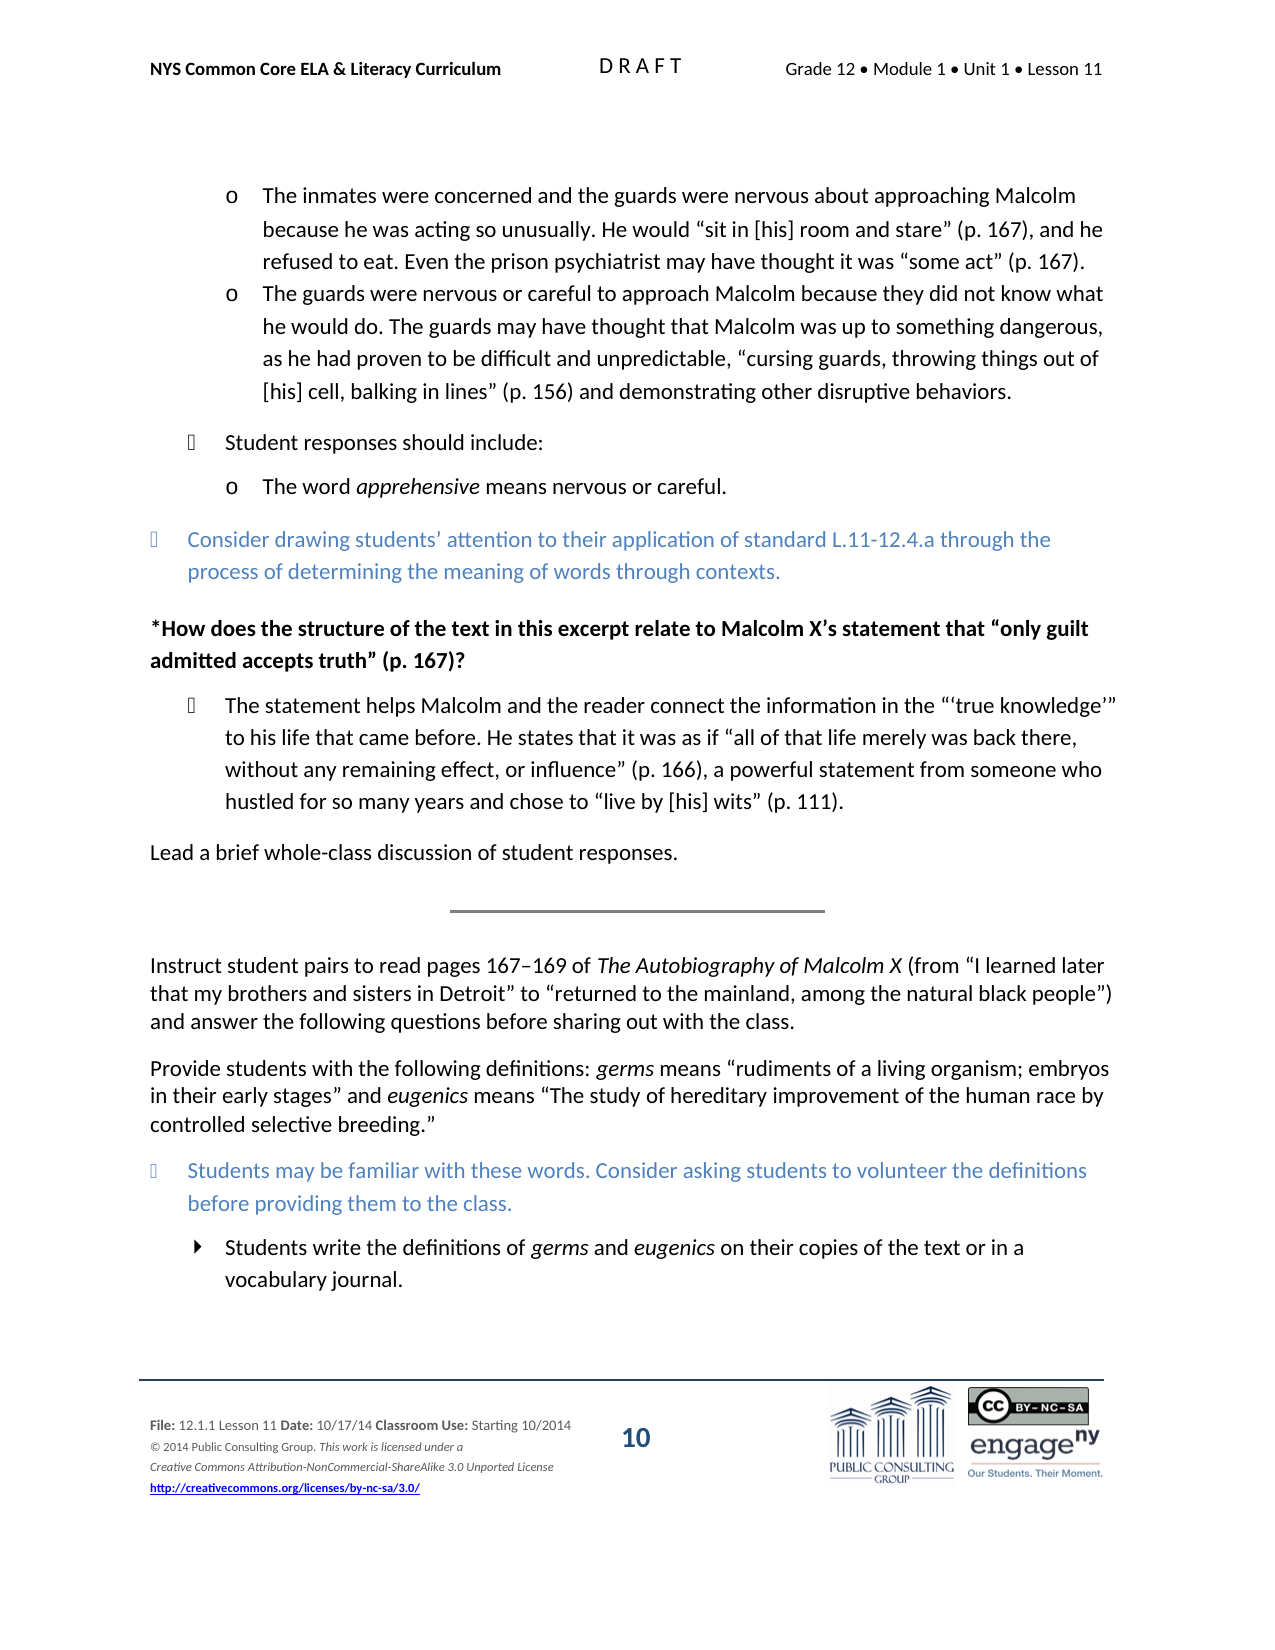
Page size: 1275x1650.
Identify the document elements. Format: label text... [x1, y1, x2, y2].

text Student responses should include: [187, 428, 1125, 456]
text The statement helps Malcolm and the reader connect the information in the “‘true knowledge’” to his life that came before. He states that it was as if “all of that life merely was back there, without any remaining effect, or influence” (p. 166), a powerful statement from someone who hustled for so many years and chose to “live by [his] wits” (p. 111). [187, 691, 1125, 816]
picture [825, 1382, 1104, 1487]
text Students write the definitions of germs and eugenics on their copies of the text or in a vocabulary journal. [187, 1233, 1125, 1293]
text Lead a brief whole-class discussion of student responses. [150, 838, 1125, 866]
text Consider drawing students’ attention to their application of standard L.11-12.4.a through the process of determining the meaning of words through contexts. [150, 525, 1125, 585]
text Students may be familiar with these words. Consider asking students to volunteer the definitions before providing them to the class. [150, 1156, 1125, 1217]
text Instruct student pairs to read pages 167–169 of The Autobiography of Malcolm X (from “I learned later that my brothers and sisters in Detroit” to “returned to the mainland, among the natural black people”) and answer the following questions before sharing out with the class. [150, 951, 1125, 1035]
text Provide students with the following definitions: germs means “rudiments of a living organism; embryos in their early stages” and eugenics means “The study of hereditary improvement of the human race by controlled selective breeding.” [150, 1054, 1125, 1138]
text The inmates were concerned and the guards were nervous about approaching Malcolm because he was acting so unusually. He would “sit in [his] room and stare” (p. 167), and he refused to eat. Even the prison psychiatrist may have thought it was “some act” (p. 167). [225, 181, 1125, 275]
text The word apprehensive means nervous or careful. [225, 472, 1125, 502]
text *How does the structure of the text in this excerpt relate to Malcolm X’s statement that “only guilt admitted accepts truth” (p. 167)? [150, 614, 1125, 674]
text The guards were nervous or careful to approach Malcolm because they did not know what he would do. The guards may have thought that Malcolm was up to something dangerous, as he had proven to be difficult and unpredictable, “cursing guards, throwing things out of [his] cell, balking in lines” (p. 156) and demonstrating other disruptive behaviors. [225, 279, 1125, 405]
